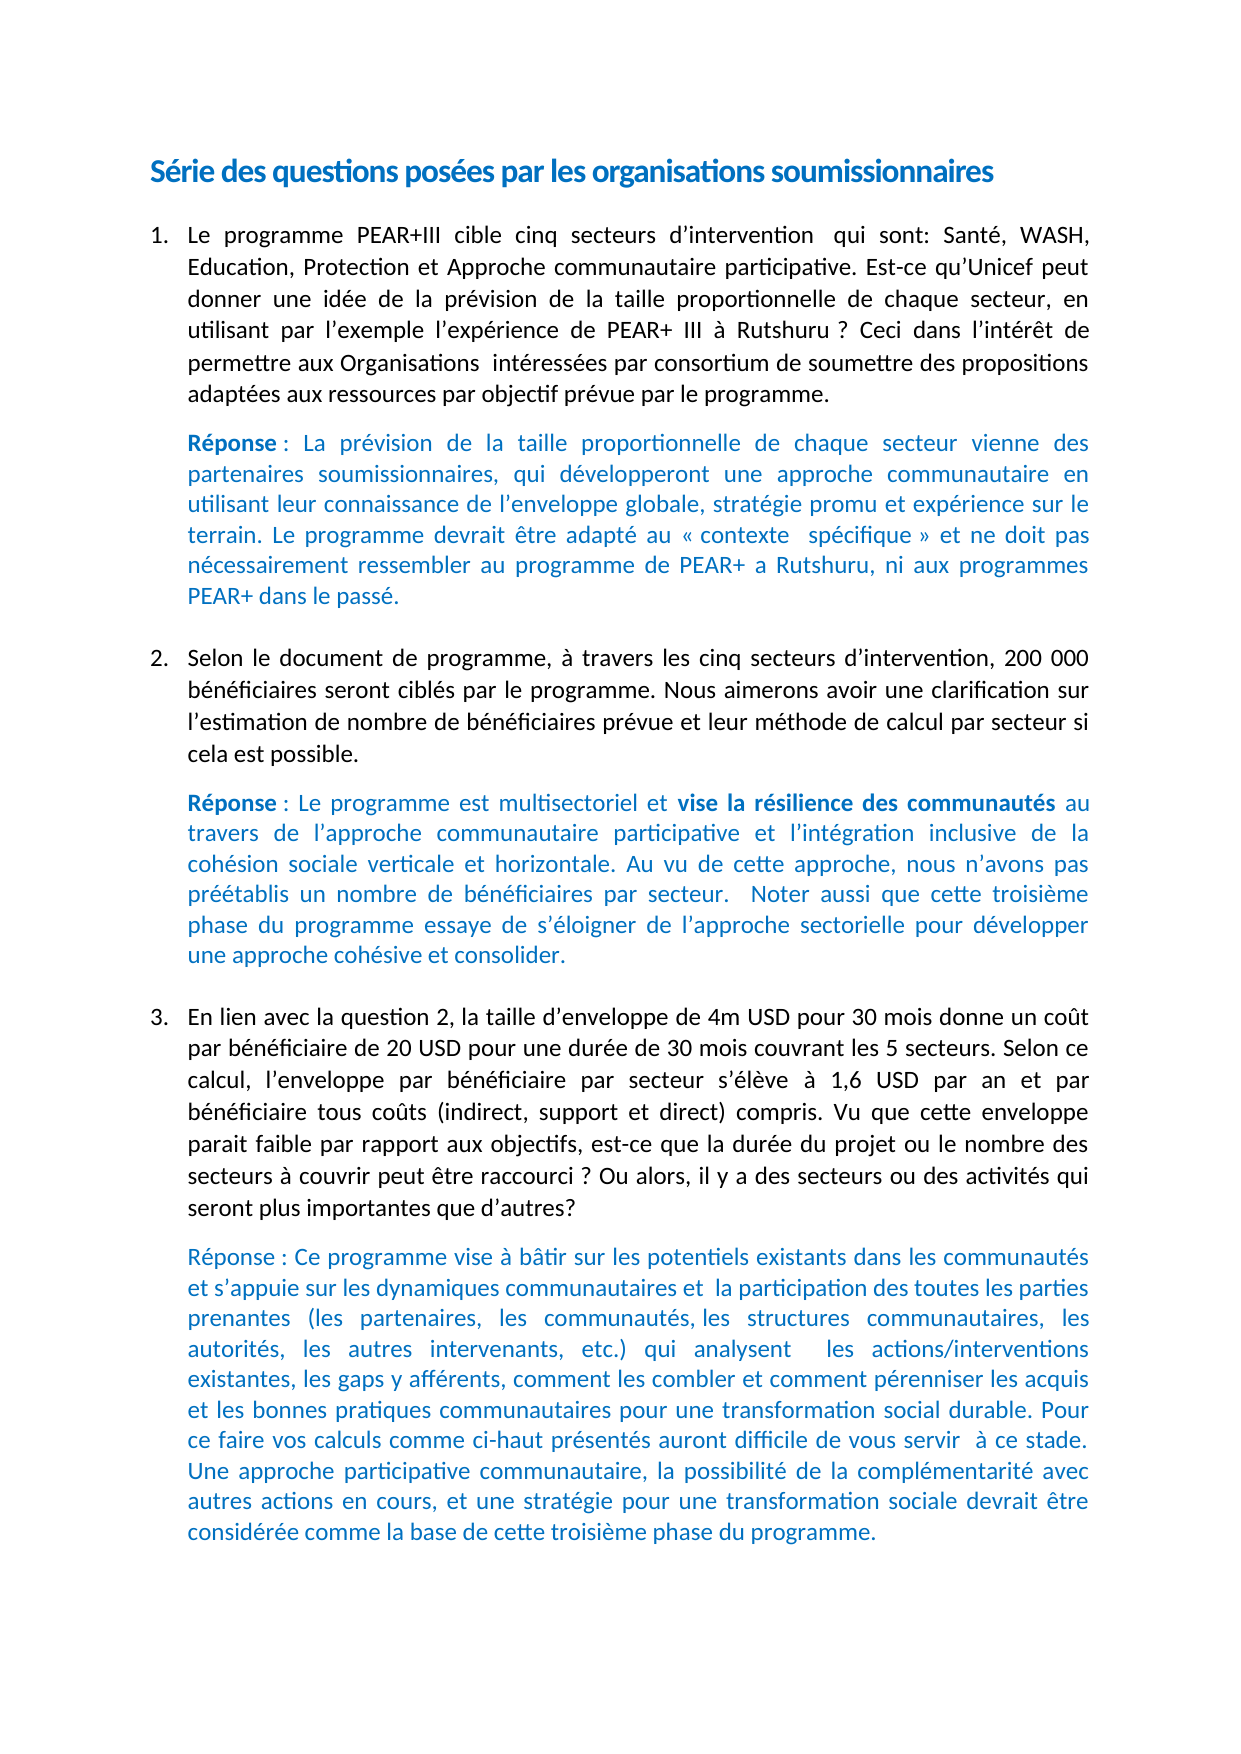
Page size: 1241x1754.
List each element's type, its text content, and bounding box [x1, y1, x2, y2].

list En lien avec la question 2, la taille d’enveloppe de 4m USD pour 30 mois donne un coût par bénéficiaire de 20 USD pour une durée de 30 mois couvrant les 5 secteurs. Selon ce calcul, l’enveloppe par bénéficiaire par secteur s’élève à 1,6 USD par an et par bénéficiaire tous coûts (indirect, support et direct) compris. Vu que cette enveloppe parait faible par rapport aux objectifs, est-ce que la durée du projet ou le nombre des secteurs à couvrir peut être raccourci ? Ou alors, il y a des secteurs ou des activités qui seront plus importantes que d’autres? [150, 1001, 1090, 1223]
text Réponse : La prévision de la taille proportionnelle de chaque secteur vienne des partenaires soumissionnaires, qui développeront une approche communautaire en utilisant leur connaissance de l’enveloppe globale, stratégie promu et expérience sur le terrain. Le programme devrait être adapté au « contexte spécifique » et ne doit pas nécessairement ressembler au programme de PEAR+ a Rutshuru, ni aux programmes PEAR+ dans le passé. [187, 427, 1090, 610]
text Réponse : Ce programme vise à bâtir sur les potentiels existants dans les communautés et s’appuie sur les dynamiques communautaires et la participation des toutes les parties prenantes (les partenaires, les communautés, les structures communautaires, les autorités, les autres intervenants, etc.) qui analysent les actions/interventions existantes, les gaps y afférents, comment les combler et comment pérenniser les acquis et les bonnes pratiques communautaires pour une transformation social durable. Pour ce faire vos calculs comme ci-haut présentés auront difficile de vous servir à ce stade. Une approche participative communautaire, la possibilité de la complémentarité avec autres actions en cours, et une stratégie pour une transformation sociale devrait être considérée comme la base de cette troisième phase du programme. [187, 1241, 1090, 1546]
list Selon le document de programme, à travers les cinq secteurs d’intervention, 200 000 bénéficiaires seront ciblés par le programme. Nous aimerons avoir une clarification sur l’estimation de nombre de bénéficiaires prévue et leur méthode de calcul par secteur si cela est possible. [150, 642, 1090, 769]
text Réponse : Le programme est multisectoriel et vise la résilience des communautés au travers de l’approche communautaire participative et l’intégration inclusive de la cohésion sociale verticale et horizontale. Au vu de cette approche, nous n’avons pas préétablis un nombre de bénéficiaires par secteur. Noter aussi que cette troisième phase du programme essaye de s’éloigner de l’approche sectorielle pour développer une approche cohésive et consolider. [187, 787, 1090, 970]
title Série des questions posées par les organisations soumissionnaires [150, 150, 1090, 191]
list Le programme PEAR+III cible cinq secteurs d’intervention qui sont: Santé, WASH, Education, Protection et Approche communautaire participative. Est-ce qu’Unicef peut donner une idée de la prévision de la taille proportionnelle de chaque secteur, en utilisant par l’exemple l’expérience de PEAR+ III à Rutshuru ? Ceci dans l’intérêt de permettre aux Organisations intéressées par consortium de soumettre des propositions adaptées aux ressources par objectif prévue par le programme. [150, 219, 1090, 409]
